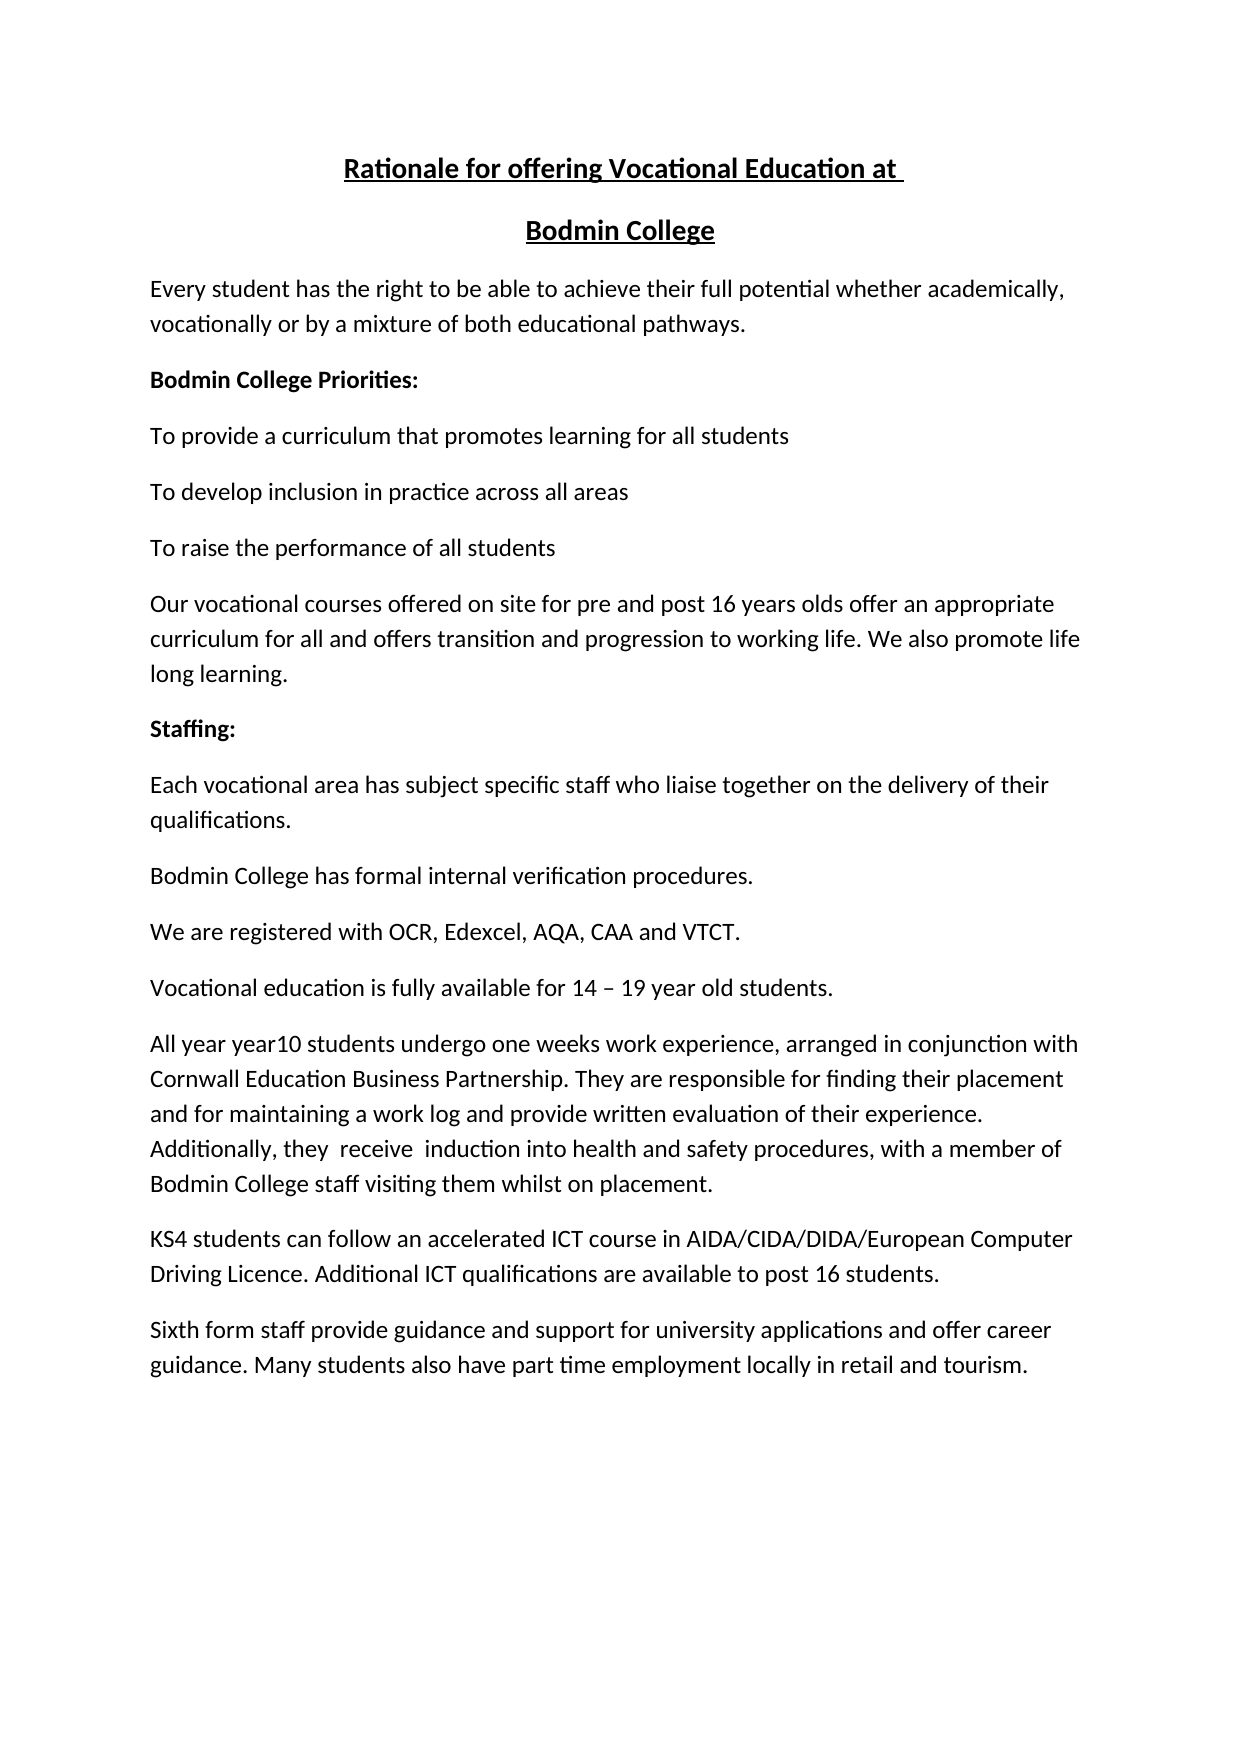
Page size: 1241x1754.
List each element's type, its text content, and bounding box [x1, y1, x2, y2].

text To provide a curriculum that promotes learning for all students [150, 420, 1090, 451]
text Every student has the right to be able to achieve their full potential whether academically, vocationally or by a mixture of both educational pathways. [150, 273, 1090, 339]
text Vocational education is fully available for 14 – 19 year old students. [150, 972, 1090, 1002]
text To develop inclusion in practice across all areas [150, 476, 1090, 507]
text We are registered with OCR, Edexcel, AQA, CAA and VTCT. [150, 916, 1090, 947]
text Our vocational courses offered on site for pre and post 16 years olds offer an appropriate curriculum for all and offers transition and progression to working life. We also promote life long learning. [150, 588, 1090, 688]
text Staffing: [150, 713, 1090, 744]
text To raise the performance of all students [150, 532, 1090, 562]
text Each vocational area has subject specific staff who liaise together on the delivery of their qualifications. [150, 769, 1090, 835]
text Bodmin College has formal internal verification procedures. [150, 860, 1090, 891]
text Sixth form staff provide guidance and support for university applications and offer career guidance. Many students also have part time employment locally in retail and tourism. [150, 1314, 1090, 1380]
text KS4 students can follow an accelerated ICT course in AIDA/CIDA/DIDA/European Computer Driving Licence. Additional ICT qualifications are available to post 16 students. [150, 1223, 1090, 1289]
text Bodmin College [150, 212, 1090, 247]
text Rationale for offering Vocational Education at [150, 150, 1090, 186]
text All year year10 students undergo one weeks work experience, arranged in conjunction with Cornwall Education Business Partnership. They are responsible for finding their placement and for maintaining a work log and provide written evaluation of their experience. Additionally, they receive induction into health and safety procedures, with a member of Bodmin College staff visiting them whilst on placement. [150, 1028, 1090, 1198]
text Bodmin College Priorities: [150, 364, 1090, 395]
